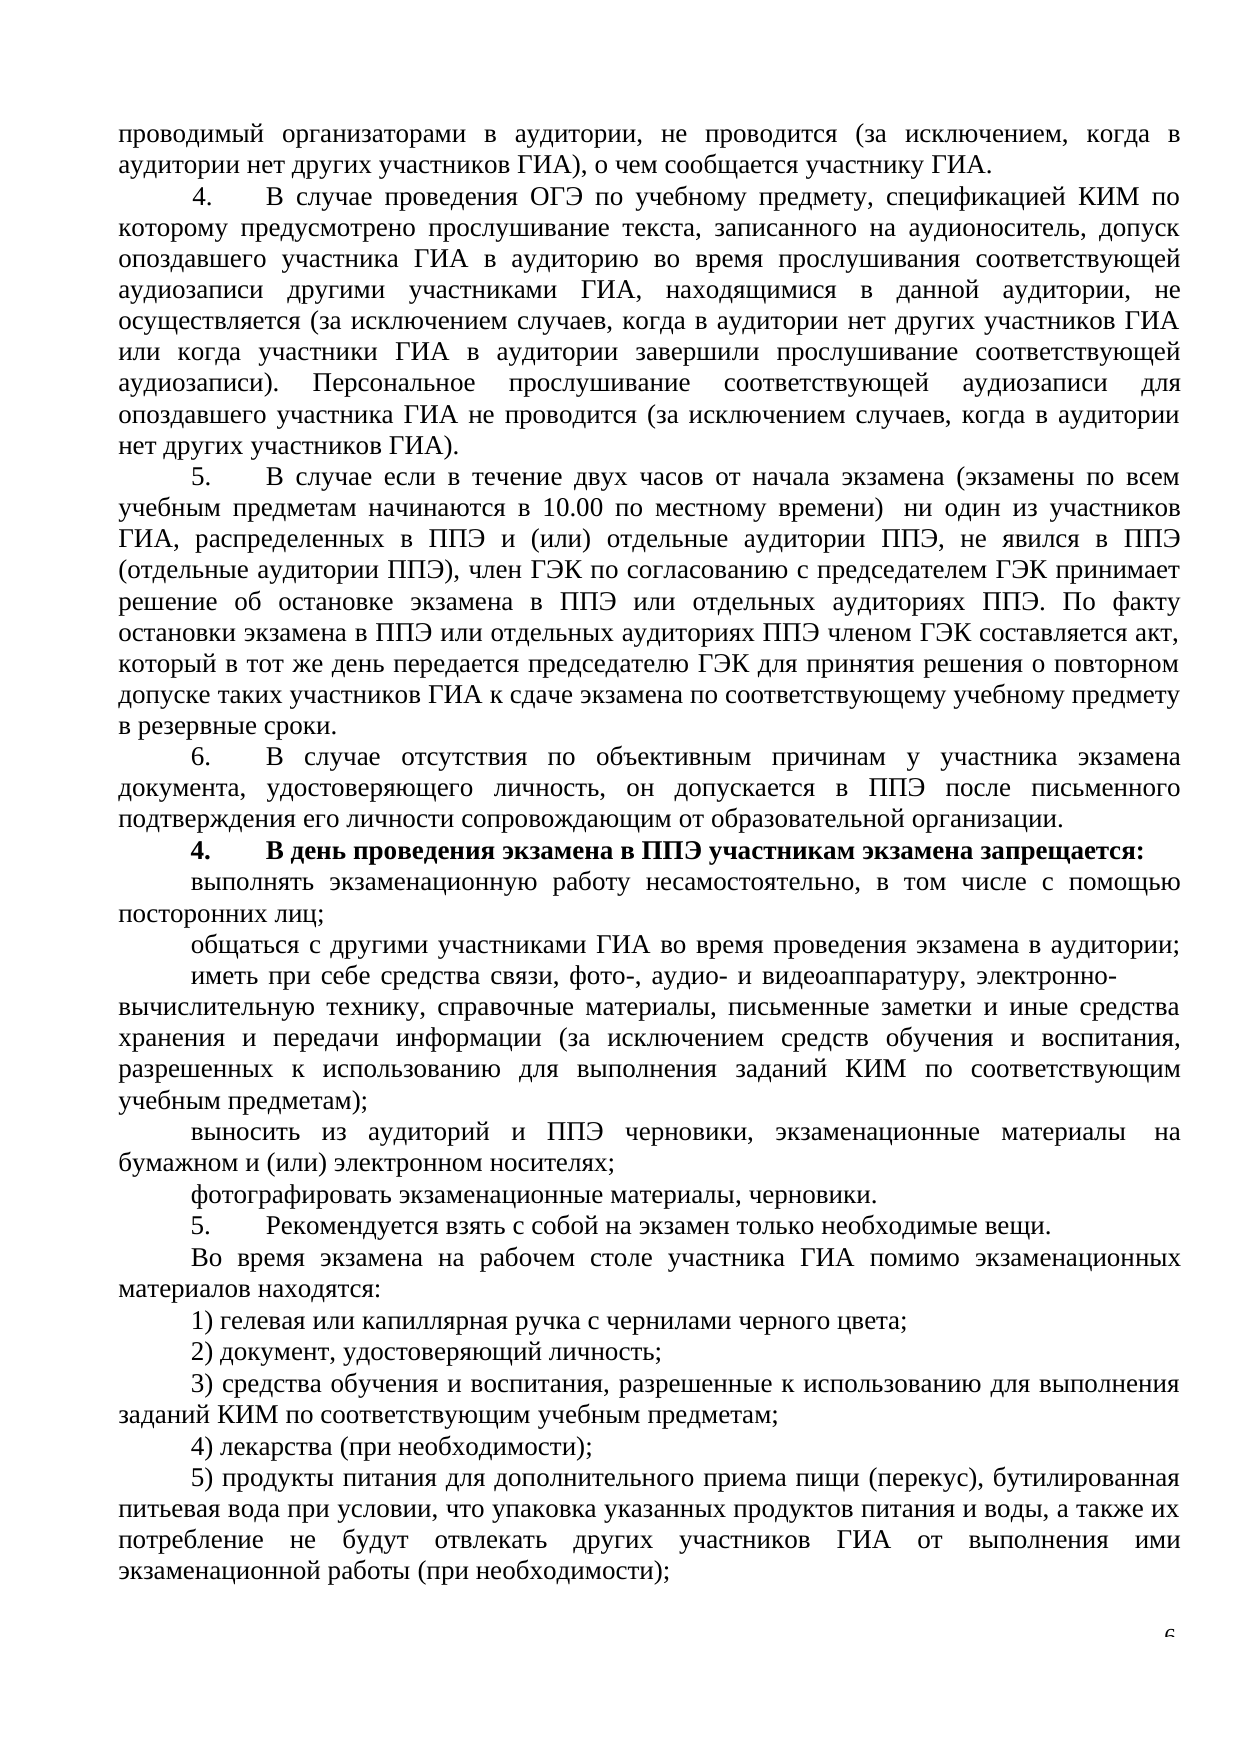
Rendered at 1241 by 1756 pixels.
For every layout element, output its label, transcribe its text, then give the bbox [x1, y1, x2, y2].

list В случае отсутствия по объективным причинам у участника экзамена документа, удостоверяющего личность, он допускается в ППЭ после письменного подтверждения его личности сопровождающим от образовательной организации. [118, 740, 1181, 834]
subtitle В день проведения экзамена в ППЭ участникам экзамена запрещается: [190, 834, 1194, 866]
text проводимый организаторами в аудитории, не проводится (за исключением, когда в аудитории нет других участников ГИА), о чем сообщается участнику ГИА. [118, 117, 1181, 179]
text выносить из аудиторий и ППЭ черновики, экзаменационные материалы на бумажном и (или) электронном носителях; [118, 1115, 1181, 1177]
text общаться с другими участниками ГИА во время проведения экзамена в аудитории; иметь при себе средства связи, фото-, аудио- и видеоаппаратуру, электронно- [191, 928, 1181, 990]
text выполнять экзаменационную работу несамостоятельно, в том числе с помощью посторонних лиц; [118, 866, 1181, 928]
text фотографировать экзаменационные материалы, черновики. [191, 1178, 1194, 1209]
list продукты питания для дополнительного приема пищи (перекус), бутилированная питьевая вода при условии, что упаковка указанных продуктов питания и воды, а также их потребление не будут отвлекать других участников ГИА от выполнения ими экзаменационной работы (при необходимости); [118, 1461, 1181, 1586]
list гелевая или капиллярная ручка с чернилами черного цвета; [191, 1304, 1194, 1335]
list лекарства (при необходимости); [191, 1429, 1194, 1461]
text Во время экзамена на рабочем столе участника ГИА помимо экзаменационных материалов находятся: [118, 1241, 1181, 1303]
list В случае проведения ОГЭ по учебному предмету, спецификацией КИМ по которому предусмотрено прослушивание текста, записанного на аудионоситель, допуск опоздавшего участника ГИА в аудиторию во время прослушивания соответствующей аудиозаписи другими участниками ГИА, находящимися в данной аудитории, не осуществляется (за исключением случаев, когда в аудитории нет других участников ГИА или когда участники ГИА в аудитории завершили прослушивание соответствующей аудиозаписи). Персональное прослушивание соответствующей аудиозаписи для опоздавшего участника ГИА не проводится (за исключением случаев, когда в аудитории нет других участников ГИА). [118, 180, 1181, 460]
list документ, удостоверяющий личность; [191, 1335, 1194, 1366]
text вычислительную технику, справочные материалы, письменные заметки и иные средства хранения и передачи информации (за исключением средств обучения и воспитания, разрешенных к использованию для выполнения заданий КИМ по соответствующим учебным предметам); [118, 990, 1181, 1115]
list В случае если в течение двух часов от начала экзамена (экзамены по всем учебным предметам начинаются в 10.00 по местному времени) ни один из участников ГИА, распределенных в ППЭ и (или) отдельные аудитории ППЭ, не явился в ППЭ (отдельные аудитории ППЭ), член ГЭК по согласованию с председателем ГЭК принимает решение об остановке экзамена в ППЭ или отдельных аудиториях ППЭ. По факту остановки экзамена в ППЭ или отдельных аудиториях ППЭ членом ГЭК составляется акт, который в тот же день передается председателю ГЭК для принятия решения о повторном допуске таких участников ГИА к сдаче экзамена по соответствующему учебному предмету в резервные сроки. [118, 460, 1181, 740]
list средства обучения и воспитания, разрешенные к использованию для выполнения заданий КИМ по соответствующим учебным предметам; [118, 1367, 1181, 1429]
list Рекомендуется взять с собой на экзамен только необходимые вещи. [190, 1209, 1194, 1241]
